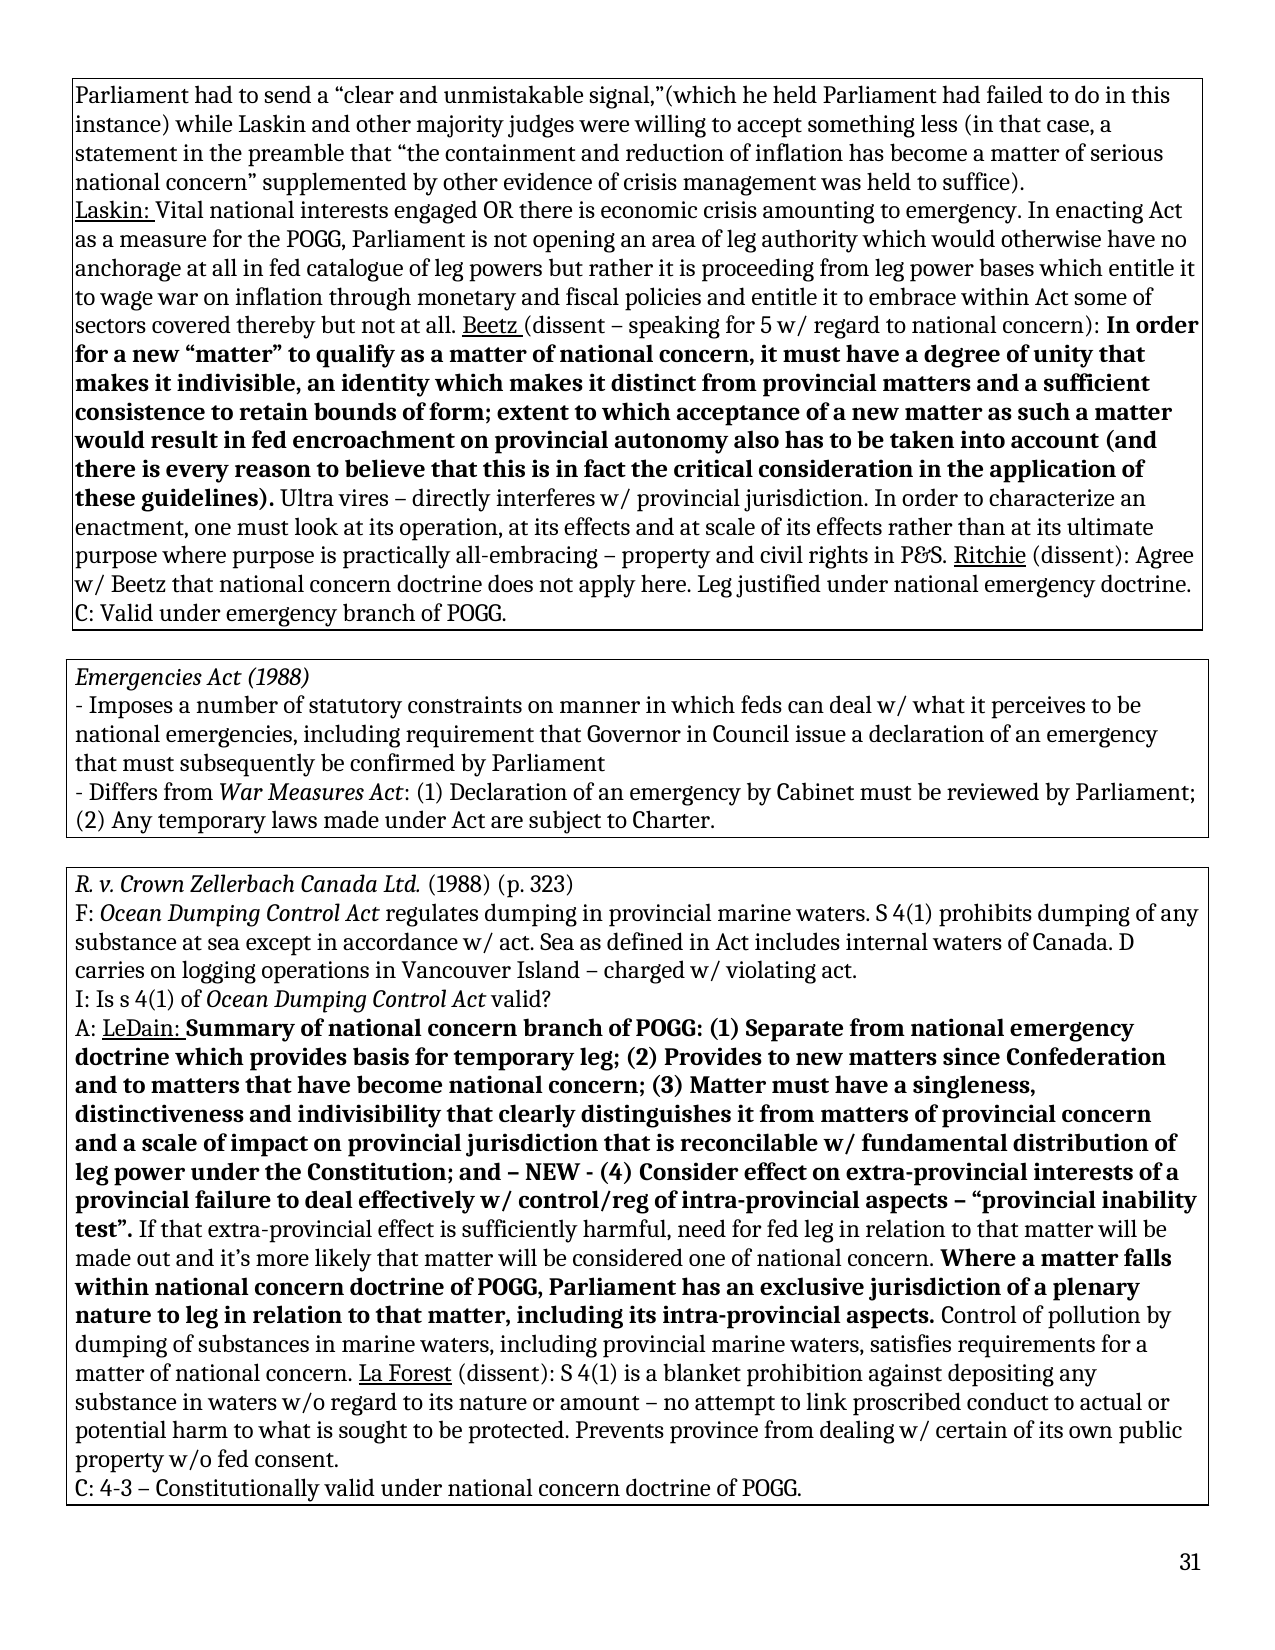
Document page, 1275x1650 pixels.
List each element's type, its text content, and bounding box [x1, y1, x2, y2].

subtitle R. v. Crown Zellerbach Canada Ltd. (1988) (p. 323) [67, 868, 1208, 899]
text - Imposes a number of statutory constraints on manner in which feds can deal w/ what it perceives to be national emergencies, including requirement that Governor in Council issue a declaration of an emergency that must subsequently be confirmed by Parliament [75, 691, 1200, 774]
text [73, 79, 1202, 196]
subtitle Emergencies Act (1988) [67, 660, 1208, 691]
text F: Ocean Dumping Control Act regulates dumping in provincial marine waters. S 4(1) prohibits dumping of any substance at sea except in accordance w/ act. Sea as defined in Act includes internal waters of Canada. D carries on logging operations in Vancouver Island – charged w/ violating act. [75, 899, 1200, 985]
text C: Valid under emergency branch of POGG. [73, 596, 1202, 629]
text I: Is s 4(1) of Ocean Dumping Control Act valid? [75, 985, 1200, 1014]
text A: LeDain: Summary of national concern branch of POGG: (1) Separate from national emergency doctrine which provides basis for temporary leg; (2) Provides to new matters since Confederation and to matters that have become national concern; (3) Matter must have a singleness, distinctiveness and indivisibility that clearly distinguishes it from matters of provincial concern and a scale of impact on provincial jurisdiction that is reconcilable w/ fundamental distribution of leg power under the Constitution; and – NEW - (4) Consider effect on extra-provincial interests of a provincial failure to deal effectively w/ control/reg of intra-provincial aspects – “provincial inability test”. If that extra-provincial effect is sufficiently harmful, need for fed leg in relation to that matter will be made out and it’s more likely that matter will be considered one of national concern. Where a matter falls within national concern doctrine of POGG, Parliament has an exclusive jurisdiction of a plenary nature to leg in relation to that matter, including its intra-provincial aspects. Control of pollution by dumping of substances in marine waters, including provincial marine waters, satisfies requirements for a matter of national concern. La Forest (dissent): S 4(1) is a blanket prohibition against depositing any substance in waters w/o regard to its nature or amount – no attempt to link proscribed conduct to actual or potential harm to what is sought to be protected. Prevents province from dealing w/ certain of its own public property w/o fed consent. [75, 1014, 1200, 1471]
text C: 4-3 – Constitutionally valid under national concern doctrine of POGG. [67, 1471, 1208, 1504]
text Laskin: Vital national interests engaged OR there is economic crisis amounting to emergency. In enacting Act as a measure for the POGG, Parliament is not opening an area of leg authority which would otherwise have no anchorage at all in fed catalogue of leg powers but rather it is proceeding from leg power bases which entitle it to wage war on inflation through monetary and fiscal policies and entitle it to embrace within Act some of sectors covered thereby but not at all. Beetz (dissent – speaking for 5 w/ regard to national concern): In order for a new “matter” to qualify as a matter of national concern, it must have a degree of unity that makes it indivisible, an identity which makes it distinct from provincial matters and a sufficient consistence to retain bounds of form; extent to which acceptance of a new matter as such a matter would result in fed encroachment on provincial autonomy also has to be taken into account (and there is every reason to believe that this is in fact the critical consideration in the application of these guidelines). Ultra vires – directly interferes w/ provincial jurisdiction. In order to characterize an enactment, one must look at its operation, at its effects and at scale of its effects rather than at its ultimate purpose where purpose is practically all-embracing – property and civil rights in P&S. Ritchie (dissent): Agree w/ Beetz that national concern doctrine does not apply here. Leg justified under national emergency doctrine. [75, 196, 1200, 596]
text - Differs from War Measures Act: (1) Declaration of an emergency by Cabinet must be reviewed by Parliament; (2) Any temporary laws made under Act are subject to Charter. [67, 774, 1208, 837]
